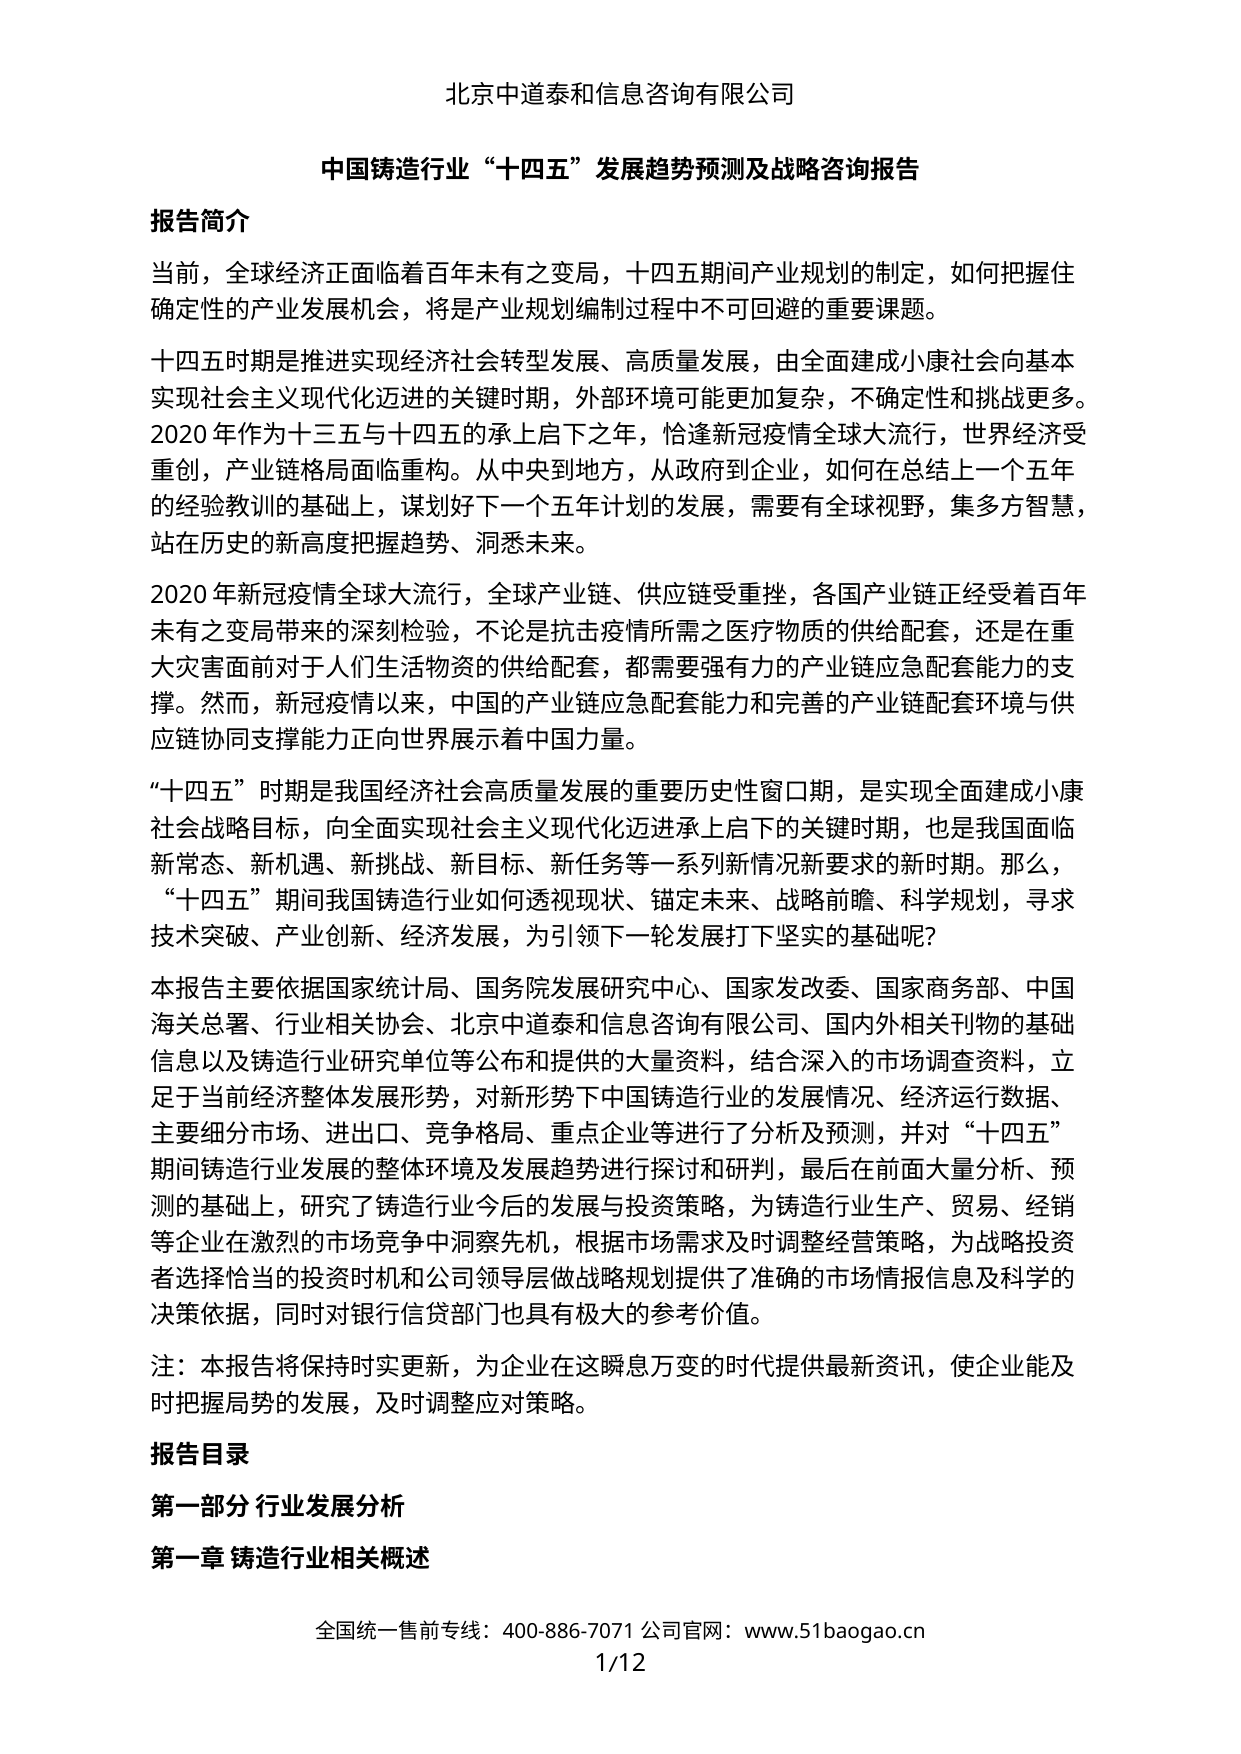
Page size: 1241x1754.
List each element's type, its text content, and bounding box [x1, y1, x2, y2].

text 报告目录 [150, 1435, 1090, 1471]
text 当前，全球经济正面临着百年未有之变局，十四五期间产业规划的制定，如何把握住确定性的产业发展机会，将是产业规划编制过程中不可回避的重要课题。 [150, 254, 1090, 326]
text “十四五”时期是我国经济社会高质量发展的重要历史性窗口期，是实现全面建成小康社会战略目标，向全面实现社会主义现代化迈进承上启下的关键时期，也是我国面临新常态、新机遇、新挑战、新目标、新任务等一系列新情况新要求的新时期。那么，“十四五”期间我国铸造行业如何透视现状、锚定未来、战略前瞻、科学规划，寻求技术突破、产业创新、经济发展，为引领下一轮发展打下坚实的基础呢? [150, 772, 1090, 953]
text 第一部分 行业发展分析 [150, 1487, 1090, 1523]
text 注：本报告将保持时实更新，为企业在这瞬息万变的时代提供最新资讯，使企业能及时把握局势的发展，及时调整应对策略。 [150, 1347, 1090, 1419]
text 中国铸造行业“十四五”发展趋势预测及战略咨询报告 [150, 150, 1090, 186]
text 第一章 铸造行业相关概述 [150, 1539, 1090, 1575]
text 报告简介 [150, 202, 1090, 238]
text 十四五时期是推进实现经济社会转型发展、高质量发展，由全面建成小康社会向基本实现社会主义现代化迈进的关键时期，外部环境可能更加复杂，不确定性和挑战更多。2020年作为十三五与十四五的承上启下之年，恰逢新冠疫情全球大流行，世界经济受重创，产业链格局面临重构。从中央到地方，从政府到企业，如何在总结上一个五年的经验教训的基础上，谋划好下一个五年计划的发展，需要有全球视野，集多方智慧，站在历史的新高度把握趋势、洞悉未来。 [150, 342, 1090, 559]
text 2020年新冠疫情全球大流行，全球产业链、供应链受重挫，各国产业链正经受着百年未有之变局带来的深刻检验，不论是抗击疫情所需之医疗物质的供给配套，还是在重大灾害面前对于人们生活物资的供给配套，都需要强有力的产业链应急配套能力的支撑。然而，新冠疫情以来，中国的产业链应急配套能力和完善的产业链配套环境与供应链协同支撑能力正向世界展示着中国力量。 [150, 575, 1090, 756]
text 本报告主要依据国家统计局、国务院发展研究中心、国家发改委、国家商务部、中国海关总署、行业相关协会、北京中道泰和信息咨询有限公司、国内外相关刊物的基础信息以及铸造行业研究单位等公布和提供的大量资料，结合深入的市场调查资料，立足于当前经济整体发展形势，对新形势下中国铸造行业的发展情况、经济运行数据、主要细分市场、进出口、竞争格局、重点企业等进行了分析及预测，并对“十四五”期间铸造行业发展的整体环境及发展趋势进行探讨和研判，最后在前面大量分析、预测的基础上，研究了铸造行业今后的发展与投资策略，为铸造行业生产、贸易、经销等企业在激烈的市场竞争中洞察先机，根据市场需求及时调整经营策略，为战略投资者选择恰当的投资时机和公司领导层做战略规划提供了准确的市场情报信息及科学的决策依据，同时对银行信贷部门也具有极大的参考价值。 [150, 969, 1090, 1331]
